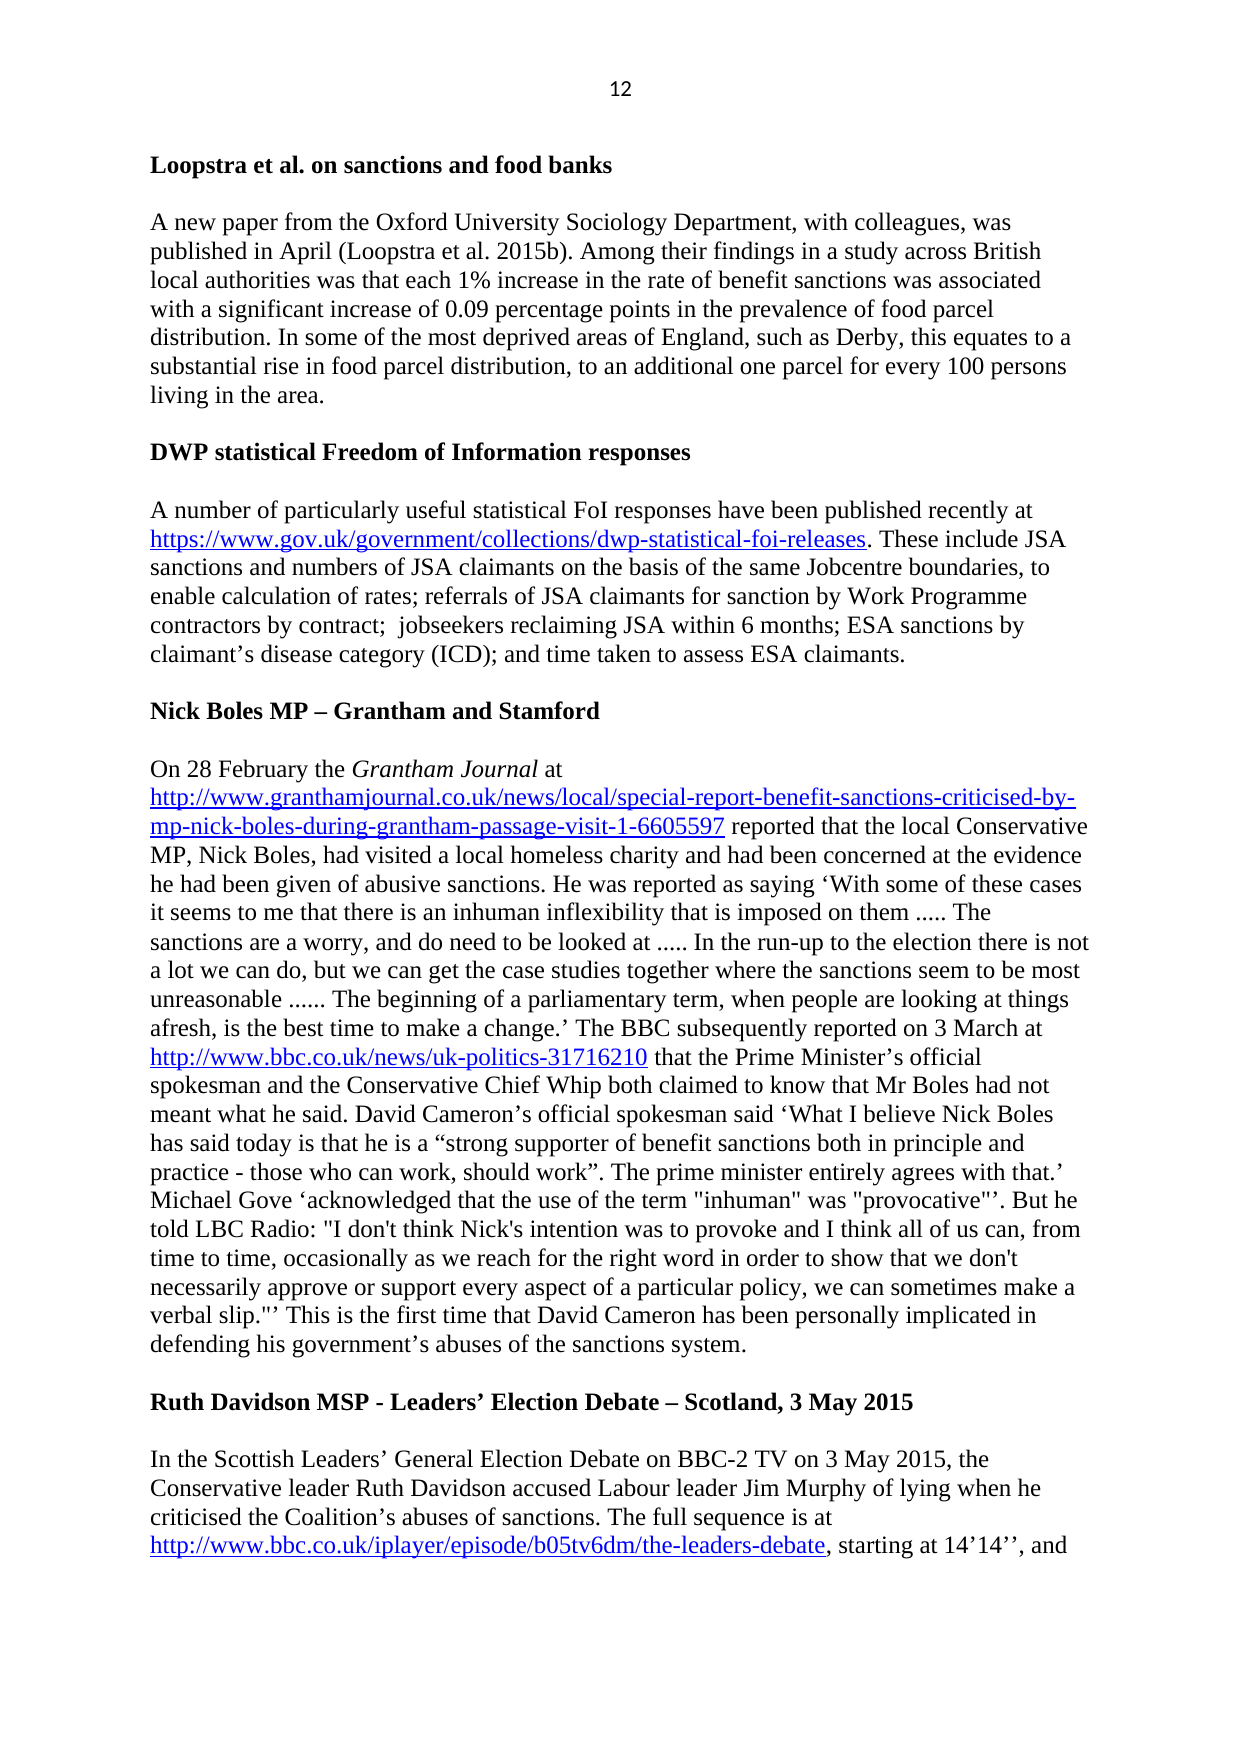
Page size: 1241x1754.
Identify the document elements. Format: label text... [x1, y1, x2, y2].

text A new paper from the Oxford University Sociology Department, with colleagues, was published in April (Loopstra et al. 2015b). Among their findings in a study across British local authorities was that each 1% increase in the rate of benefit sanctions was associated with a significant increase of 0.09 percentage points in the prevalence of food parcel distribution. In some of the most deprived areas of England, such as Derby, this equates to a substantial rise in food parcel distribution, to an additional one parcel for every 100 persons living in the area. [150, 207, 1090, 409]
text On 28 February the Grantham Journal at http://www.granthamjournal.co.uk/news/local/special-report-benefit-sanctions-criticised-by-mp-nick-boles-during-grantham-passage-visit-1-6605597 reported that the local Conservative MP, Nick Boles, had visited a local homeless charity and had been concerned at the evidence he had been given of abusive sanctions. He was reported as saying ‘With some of these cases it seems to me that there is an inhuman inflexibility that is imposed on them ..... The sanctions are a worry, and do need to be looked at ..... In the run-up to the election there is not a lot we can do, but we can get the case studies together where the sanctions seem to be most unreasonable ...... The beginning of a parliamentary term, when people are looking at things afresh, is the best time to make a change.’ The BBC subsequently reported on 3 March at [150, 754, 1090, 1042]
text http://www.bbc.co.uk/news/uk-politics-31716210 that the Prime Minister’s official spokesman and the Conservative Chief Whip both claimed to know that Mr Boles had not meant what he said. David Cameron’s official spokesman said ‘What I believe Nick Boles has said today is that he is a “strong supporter of benefit sanctions both in principle and practice - those who can work, should work”. The prime minister entirely agrees with that.’ Michael Gove ‘acknowledged that the use of the term "inhuman" was "provocative"’. But he told LBC Radio: "I don't think Nick's intention was to provoke and I think all of us can, from time to time, occasionally as we reach for the right word in order to show that we don't necessarily approve or support every aspect of a particular policy, we can sometimes make a verbal slip."’ This is the first time that David Cameron has been personally implicated in defending his government’s abuses of the sanctions system. [150, 1042, 1090, 1358]
text DWP statistical Freedom of Information responses [150, 437, 1090, 466]
text Loopstra et al. on sanctions and food banks [150, 150, 1090, 179]
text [150, 1444, 1090, 1559]
text Nick Boles MP – Grantham and Stamford [150, 696, 1090, 725]
text Ruth Davidson MSP - Leaders’ Election Debate – Scotland, 3 May 2015 [150, 1387, 1090, 1416]
text A number of particularly useful statistical FoI responses have been published recently at https://www.gov.uk/government/collections/dwp-statistical-foi-releases. These include JSA sanctions and numbers of JSA claimants on the basis of the same Jobcentre boundaries, to enable calculation of rates; referrals of JSA claimants for sanction by Work Programme contractors by contract; jobseekers reclaiming JSA within 6 months; ESA sanctions by claimant’s disease category (ICD); and time taken to assess ESA claimants. [150, 495, 1090, 667]
